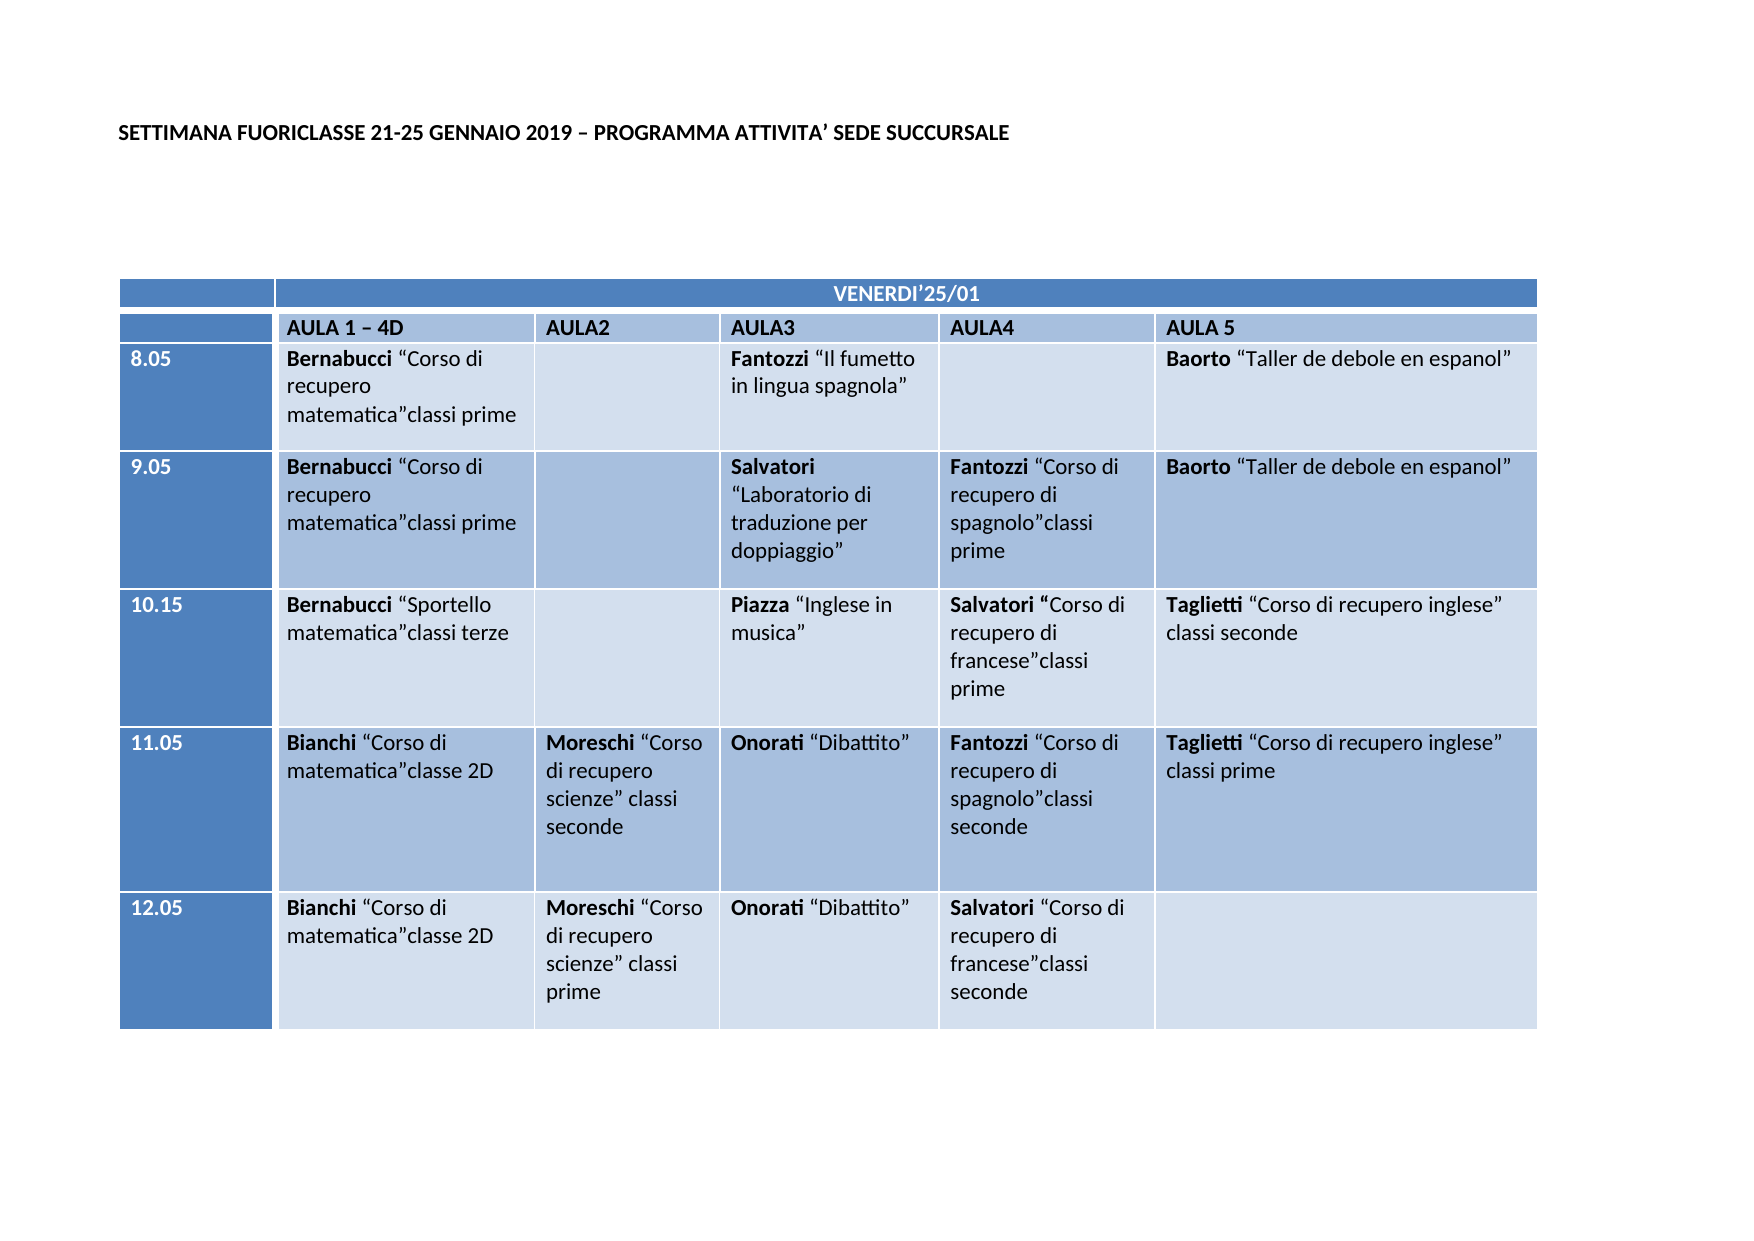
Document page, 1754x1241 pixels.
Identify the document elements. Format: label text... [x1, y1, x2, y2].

table_header [120, 279, 274, 307]
table_cell Fantozzi “Corso di recupero di spagnolo”classi seconde [940, 728, 1154, 891]
table_cell 9.05 [120, 452, 272, 588]
table_cell 8.05 [120, 344, 272, 450]
table_cell Fantozzi “Corso di recupero di spagnolo”classi prime [940, 452, 1154, 588]
table_cell Fantozzi “Il fumetto in lingua spagnola” [720, 344, 938, 450]
table_cell 12.05 [120, 893, 272, 1029]
table_cell AULA3 [721, 314, 938, 342]
table_cell Onorati “Dibattito” [721, 728, 938, 891]
table_cell AULA4 [940, 314, 1154, 342]
table_cell Baorto “Taller de debole en espanol” [1156, 452, 1537, 588]
table_cell Moreschi “Corso di recupero scienze” classi prime [535, 893, 719, 1029]
table_header VENERDI’25/01 [276, 279, 1537, 307]
table_cell Moreschi “Corso di recupero scienze” classi seconde [536, 728, 719, 891]
table_cell Bernabucci “Sportello matematica”classi terze [279, 590, 534, 726]
table_cell [535, 590, 719, 726]
table_cell Salvatori “Corso di recupero di francese”classi seconde [940, 893, 1154, 1029]
table_cell 11.05 [120, 728, 272, 891]
table_cell Bernabucci “Corso di recupero matematica”classi prime [279, 344, 534, 450]
table_cell [536, 452, 719, 588]
table_cell Onorati “Dibattito” [720, 893, 938, 1029]
table_cell AULA2 [536, 314, 719, 342]
table_cell Bernabucci “Corso di recupero matematica”classi prime [279, 452, 534, 588]
table_cell Salvatori “Laboratorio di traduzione per doppiaggio” [721, 452, 938, 588]
table_cell [940, 344, 1154, 450]
text SETTIMANA FUORICLASSE 21-25 GENNAIO 2019 – PROGRAMMA ATTIVITA’ SEDE SUCCURSALE [118, 118, 1606, 146]
table_cell Bianchi “Corso di matematica”classe 2D [279, 893, 534, 1029]
table_cell Taglietti “Corso di recupero inglese” classi seconde [1156, 590, 1537, 726]
table_cell AULA 5 [1156, 314, 1537, 342]
table_cell 10.15 [120, 590, 272, 726]
table_cell Baorto “Taller de debole en espanol” [1156, 344, 1537, 450]
table_cell [535, 344, 719, 450]
table_cell [1156, 893, 1537, 1029]
table_cell Piazza “Inglese in musica” [720, 590, 938, 726]
table_cell AULA 1 – 4D [279, 314, 534, 342]
table_cell Bianchi “Corso di matematica”classe 2D [279, 728, 534, 891]
table_cell Salvatori “Corso di recupero di francese”classi prime [940, 590, 1154, 726]
table_cell Taglietti “Corso di recupero inglese” classi prime [1156, 728, 1537, 891]
table_cell [120, 314, 272, 342]
